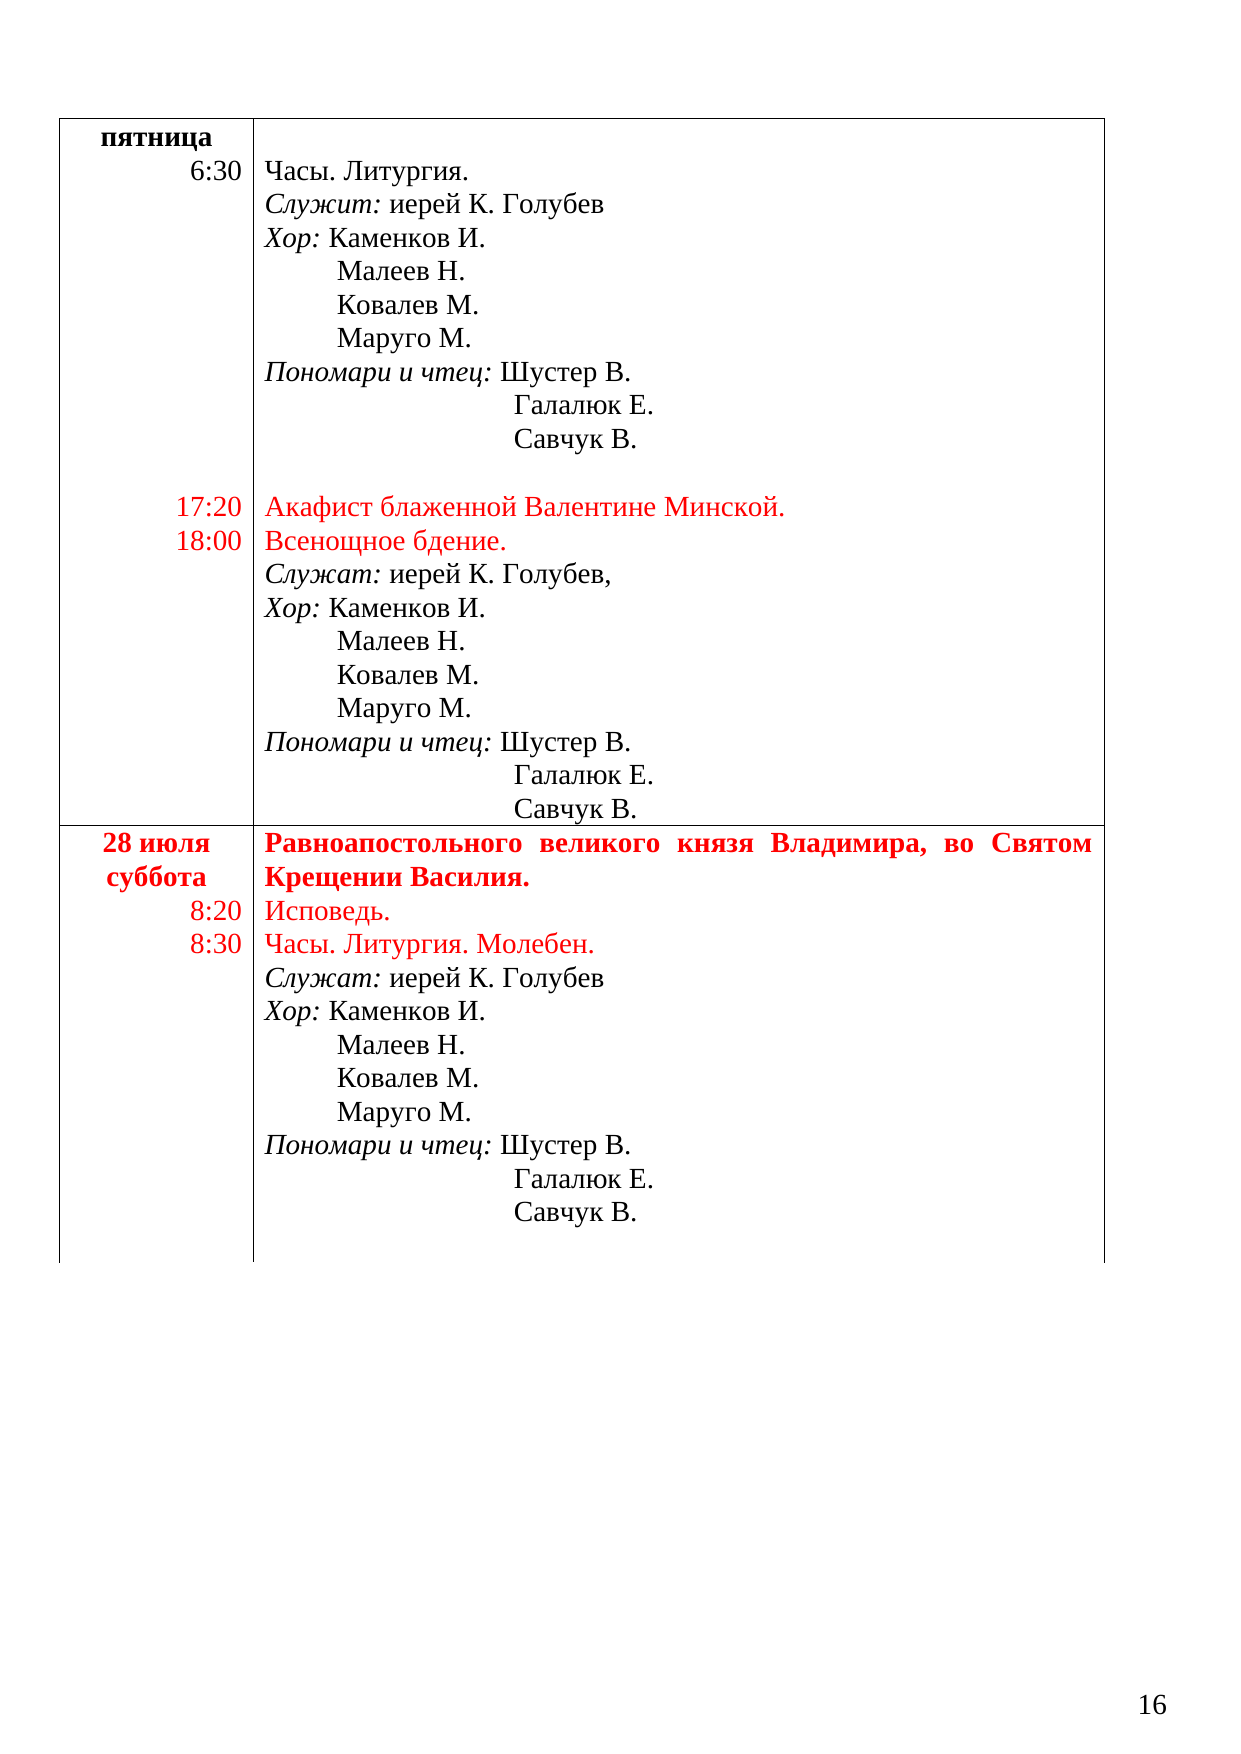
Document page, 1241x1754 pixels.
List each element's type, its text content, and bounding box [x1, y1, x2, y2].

table_cell 28 июля суббота 8:20 8:30 [60, 826, 253, 1262]
table_cell Равноапостольного великого князя Владимира, во Святом Крещении Василия. Исповедь. Часы. Литургия. Молебен. Служат: иерей К. Голубев Хор: Каменков И. Малеев Н. Ковалев М. Маруго М. Пономари и чтец: Шустер В. Галалюк Е. Савчук В. [254, 826, 1104, 1262]
table_cell Акафист блаженной Валентине Минской. Всенощное бдение. Служат: иерей К. Голубев, Хор: Каменков И. Малеев Н. Ковалев М. Маруго М. Пономари и чтец: Шустер В. Галалюк Е. Савчук В. [254, 489, 1104, 824]
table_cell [60, 119, 253, 488]
table_cell 17:20 18:00 [60, 489, 253, 824]
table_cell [254, 119, 1104, 488]
